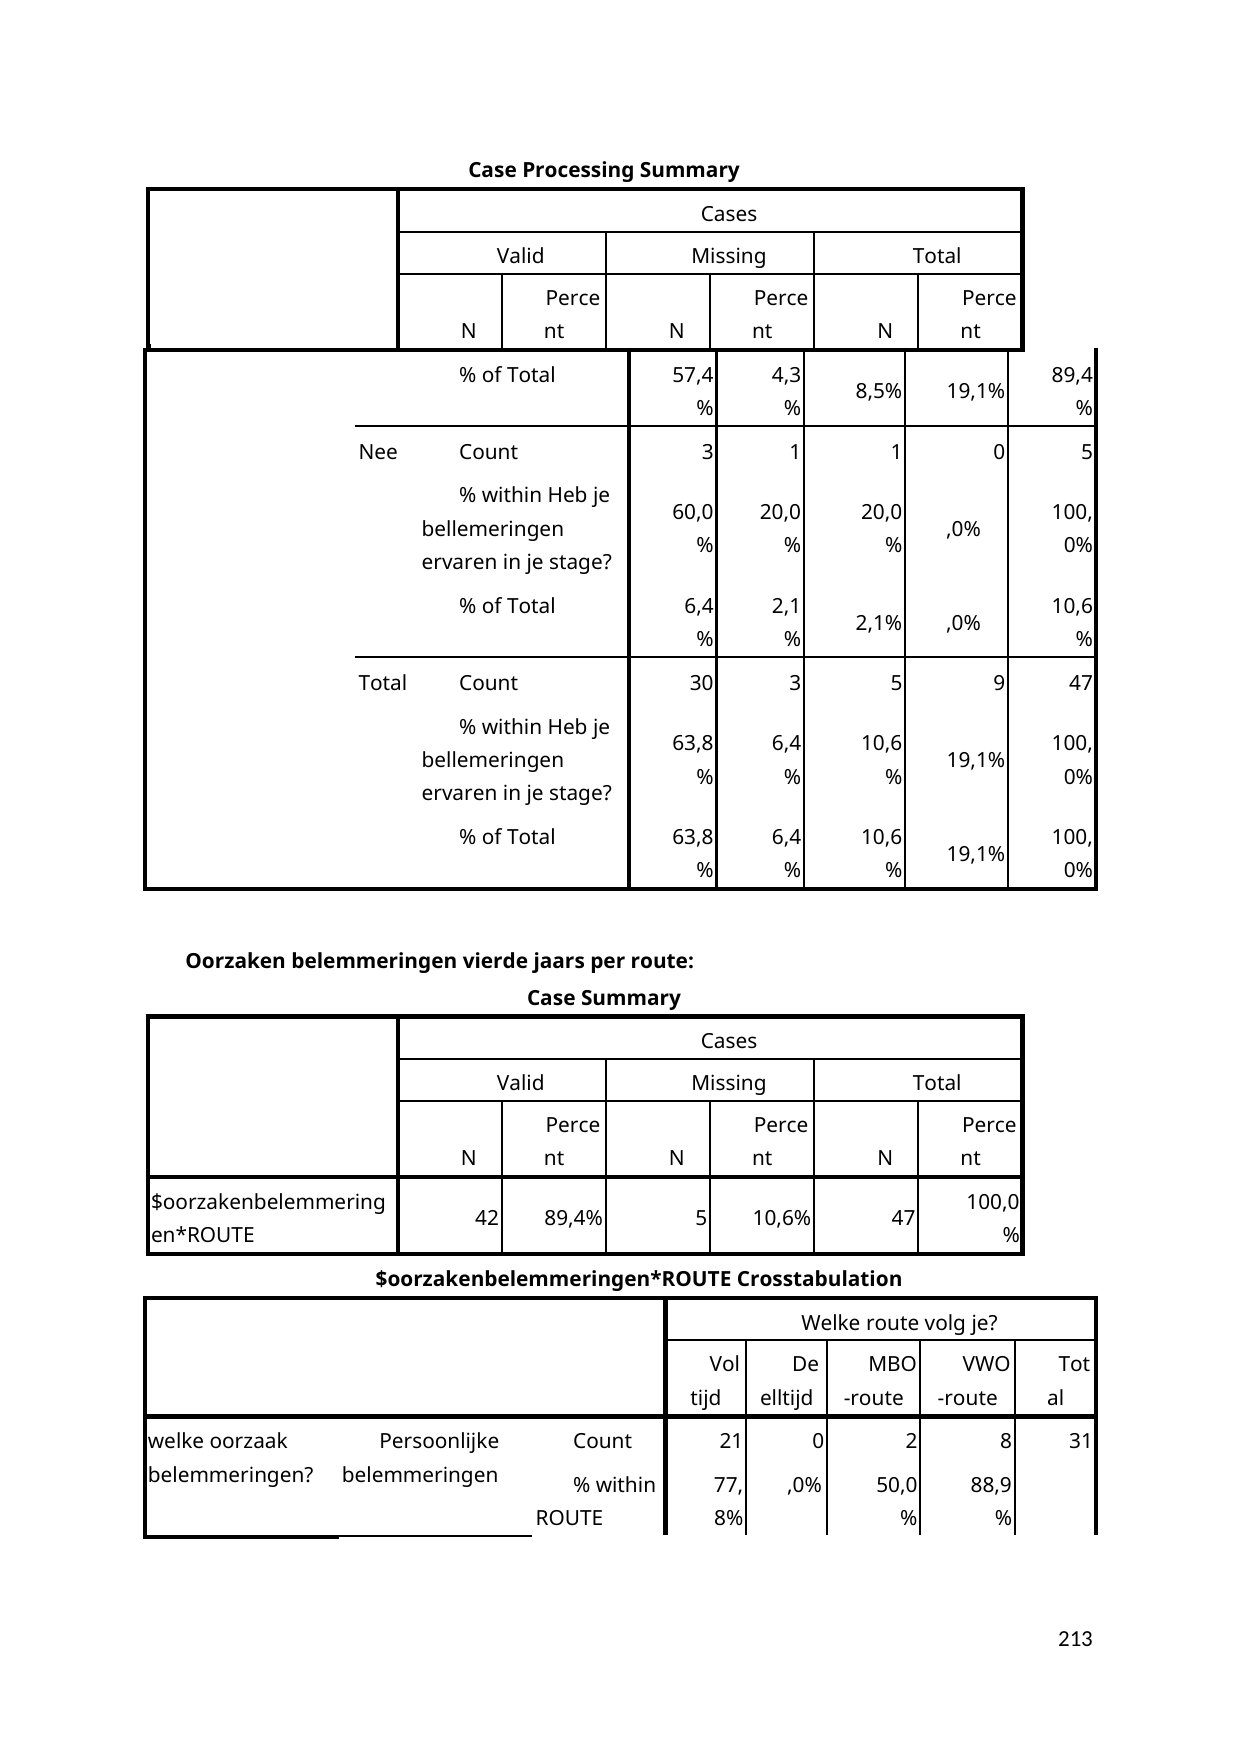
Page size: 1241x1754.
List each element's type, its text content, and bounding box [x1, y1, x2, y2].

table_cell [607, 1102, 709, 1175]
text Oorzaken belemmeringen vierde jaars per route: [148, 933, 1093, 975]
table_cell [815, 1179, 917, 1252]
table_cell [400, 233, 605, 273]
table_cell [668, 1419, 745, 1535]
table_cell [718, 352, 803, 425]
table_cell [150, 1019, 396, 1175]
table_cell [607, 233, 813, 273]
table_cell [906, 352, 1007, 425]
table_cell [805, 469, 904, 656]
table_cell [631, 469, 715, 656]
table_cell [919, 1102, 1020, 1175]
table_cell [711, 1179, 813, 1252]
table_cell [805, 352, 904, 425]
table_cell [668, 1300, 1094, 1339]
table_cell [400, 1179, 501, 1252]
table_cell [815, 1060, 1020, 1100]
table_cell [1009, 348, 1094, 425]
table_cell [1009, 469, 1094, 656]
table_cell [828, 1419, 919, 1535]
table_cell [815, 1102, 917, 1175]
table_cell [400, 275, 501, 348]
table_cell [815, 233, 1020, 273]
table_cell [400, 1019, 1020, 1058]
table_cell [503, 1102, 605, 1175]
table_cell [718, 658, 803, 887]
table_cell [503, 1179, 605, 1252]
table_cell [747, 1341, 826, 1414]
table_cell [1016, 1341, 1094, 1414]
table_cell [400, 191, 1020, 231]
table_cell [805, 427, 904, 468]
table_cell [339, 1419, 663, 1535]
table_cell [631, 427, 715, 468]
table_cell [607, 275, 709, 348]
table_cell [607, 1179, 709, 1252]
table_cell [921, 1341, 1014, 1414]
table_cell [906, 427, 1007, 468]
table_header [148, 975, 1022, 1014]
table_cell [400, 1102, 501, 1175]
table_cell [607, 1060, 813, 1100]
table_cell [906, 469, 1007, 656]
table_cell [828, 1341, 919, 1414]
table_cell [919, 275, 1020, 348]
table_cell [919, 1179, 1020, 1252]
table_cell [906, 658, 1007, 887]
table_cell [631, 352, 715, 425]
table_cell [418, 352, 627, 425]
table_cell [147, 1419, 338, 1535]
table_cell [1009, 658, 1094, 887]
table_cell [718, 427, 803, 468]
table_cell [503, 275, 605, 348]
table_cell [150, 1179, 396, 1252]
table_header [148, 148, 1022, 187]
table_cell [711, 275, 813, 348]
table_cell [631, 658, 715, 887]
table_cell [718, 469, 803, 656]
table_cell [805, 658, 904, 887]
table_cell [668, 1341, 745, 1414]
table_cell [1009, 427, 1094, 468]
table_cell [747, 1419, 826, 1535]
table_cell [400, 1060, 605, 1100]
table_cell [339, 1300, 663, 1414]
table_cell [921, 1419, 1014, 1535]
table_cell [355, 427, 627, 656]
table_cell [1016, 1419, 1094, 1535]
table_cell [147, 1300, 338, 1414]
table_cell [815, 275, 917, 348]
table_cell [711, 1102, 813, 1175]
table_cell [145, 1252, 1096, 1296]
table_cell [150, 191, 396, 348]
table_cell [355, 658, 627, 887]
